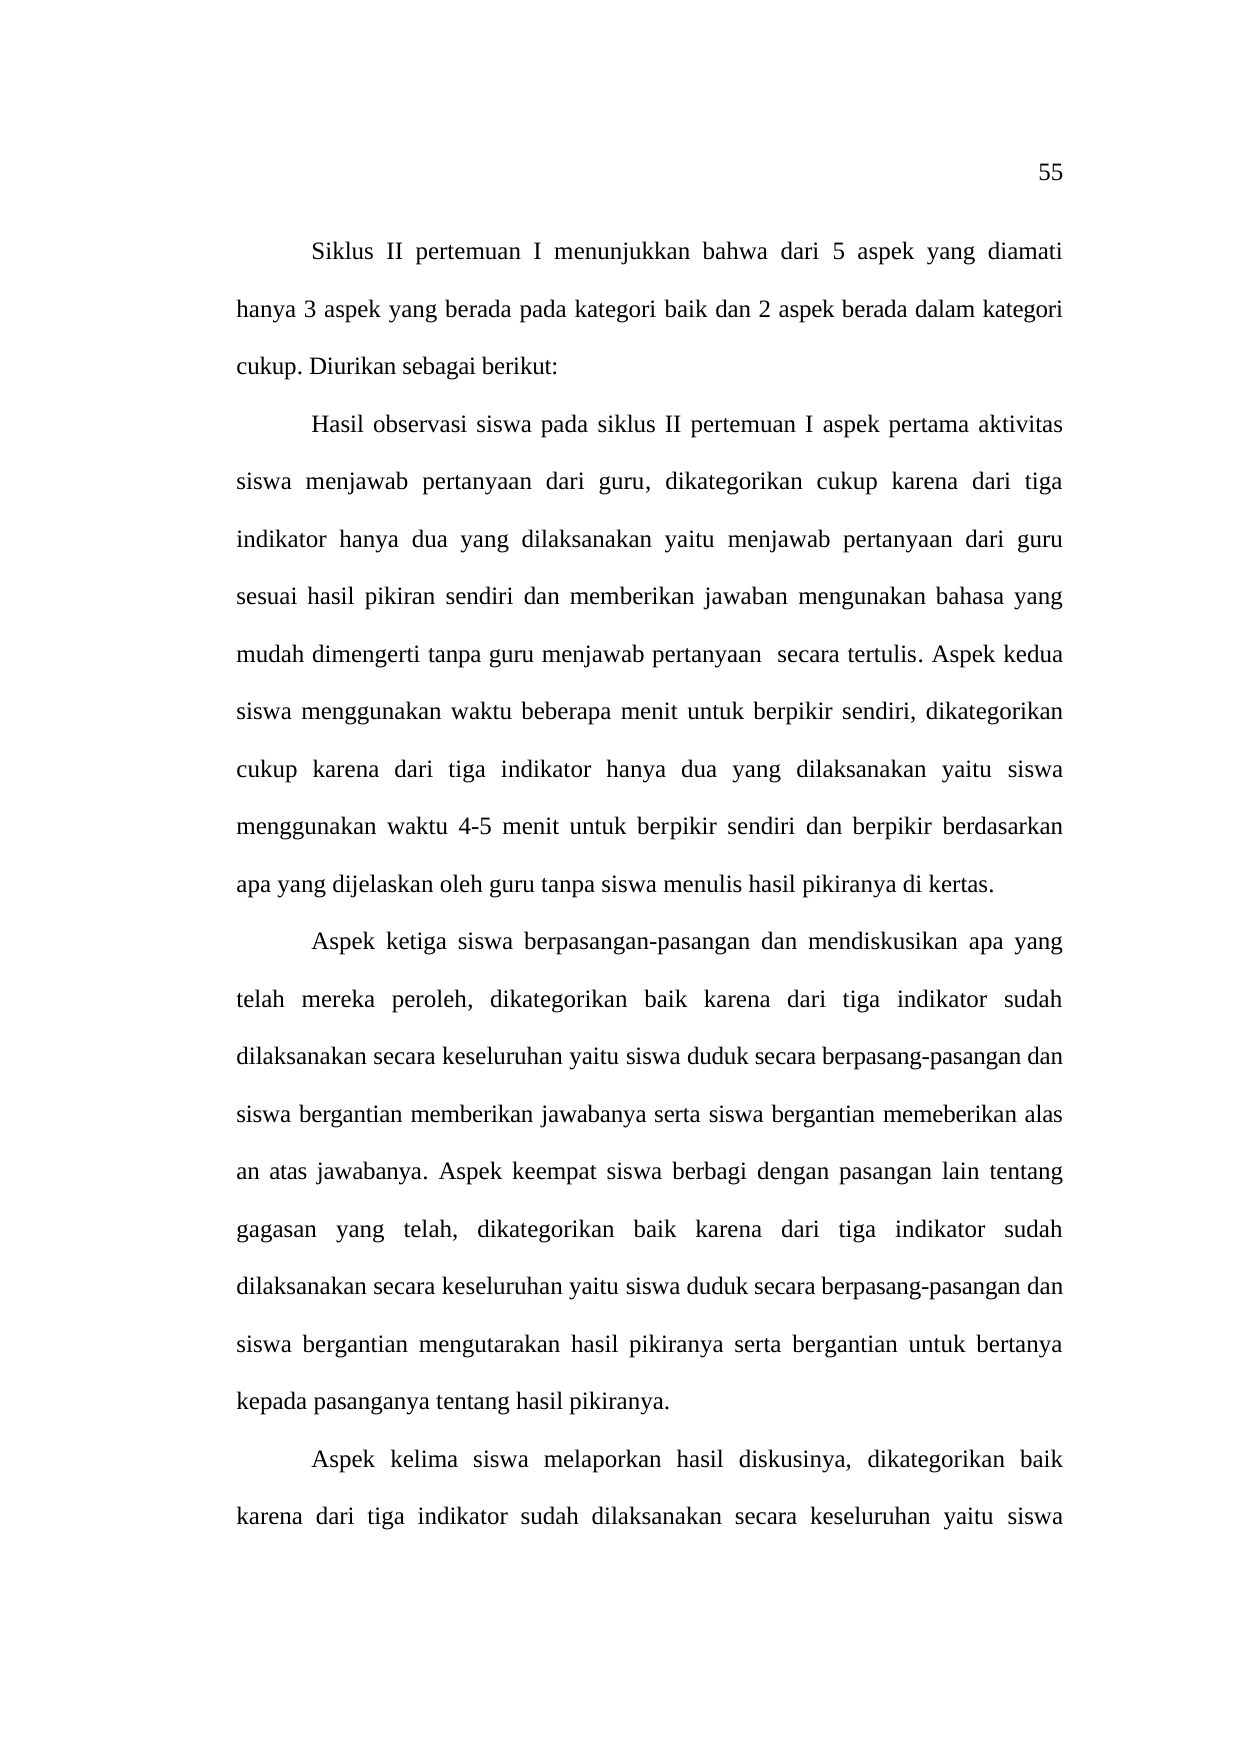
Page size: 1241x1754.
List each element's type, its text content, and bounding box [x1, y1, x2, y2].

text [236, 1444, 1063, 1530]
text Siklus II pertemuan I menunjukkan bahwa dari 5 aspek yang diamati hanya 3 aspek yang berada pada kategori baik dan 2 aspek berada dalam kategori cukup. Diurikan sebagai berikut: [236, 236, 1063, 380]
text Hasil observasi siswa pada siklus II pertemuan I aspek pertama aktivitas siswa menjawab pertanyaan dari guru, dikategorikan cukup karena dari tiga indikator hanya dua yang dilaksanakan yaitu menjawab pertanyaan dari guru sesuai hasil pikiran sendiri dan memberikan jawaban mengunakan bahasa yang mudah dimengerti tanpa guru menjawab pertanyaan secara tertulis. Aspek kedua siswa menggunakan waktu beberapa menit untuk berpikir sendiri, dikategorikan cukup karena dari tiga indikator hanya dua yang dilaksanakan yaitu siswa menggunakan waktu 4-5 menit untuk berpikir sendiri dan berpikir berdasarkan apa yang dijelaskan oleh guru tanpa siswa menulis hasil pikiranya di kertas. [236, 409, 1063, 897]
text Aspek ketiga siswa berpasangan-pasangan dan mendiskusikan apa yang telah mereka peroleh, dikategorikan baik karena dari tiga indikator sudah dilaksanakan secara keseluruhan yaitu siswa duduk secara berpasang-pasangan dan siswa bergantian memberikan jawabanya serta siswa bergantian memeberikan alas an atas jawabanya. Aspek keempat siswa berbagi dengan pasangan lain tentang gagasan yang telah, dikategorikan baik karena dari tiga indikator sudah dilaksanakan secara keseluruhan yaitu siswa duduk secara berpasang-pasangan dan siswa bergantian mengutarakan hasil pikiranya serta bergantian untuk bertanya kepada pasanganya tentang hasil pikiranya. [236, 926, 1063, 1415]
